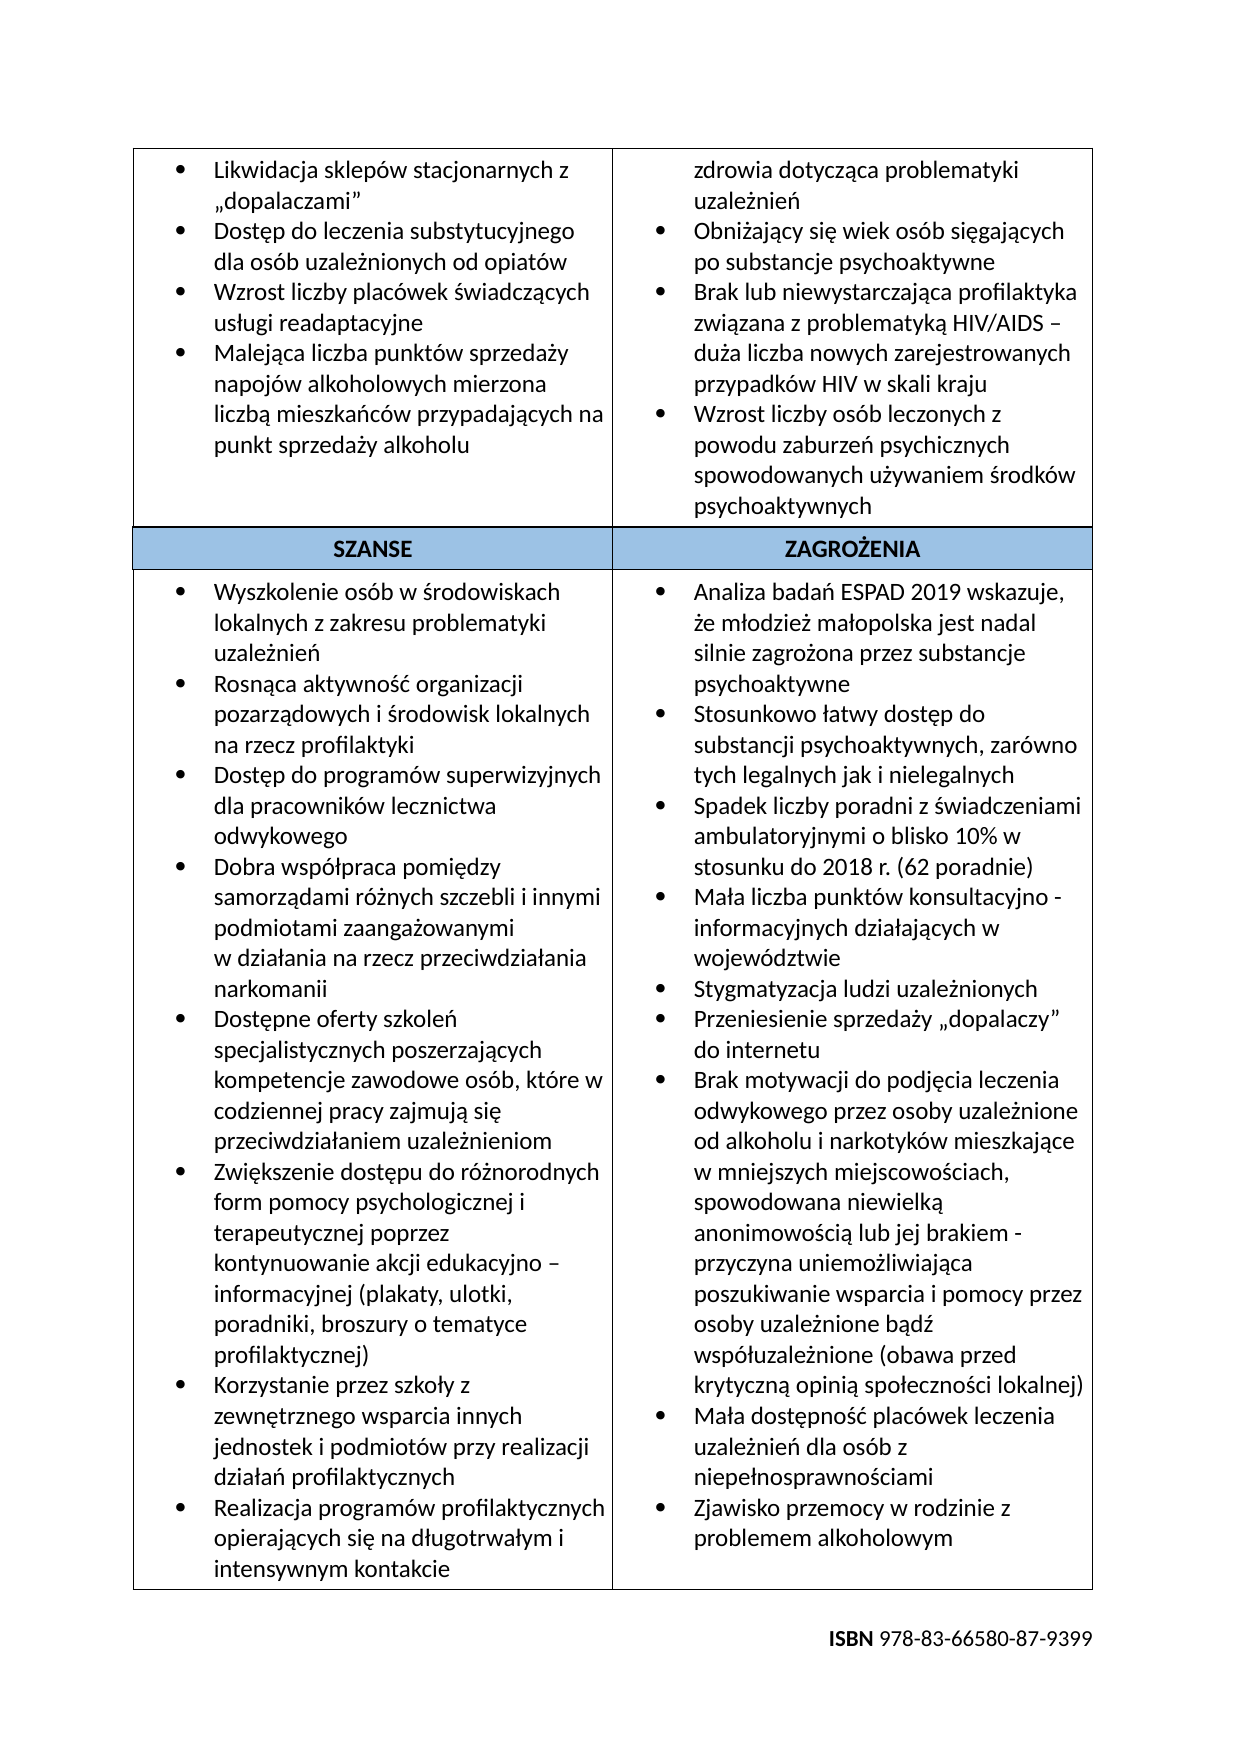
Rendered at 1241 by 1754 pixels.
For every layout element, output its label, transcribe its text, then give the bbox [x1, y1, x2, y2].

table_cell ZAGROŻENIA [613, 528, 1092, 569]
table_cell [134, 570, 612, 1589]
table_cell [613, 149, 1092, 526]
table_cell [613, 570, 1092, 1589]
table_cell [134, 149, 612, 526]
table_cell SZANSE [133, 528, 612, 569]
